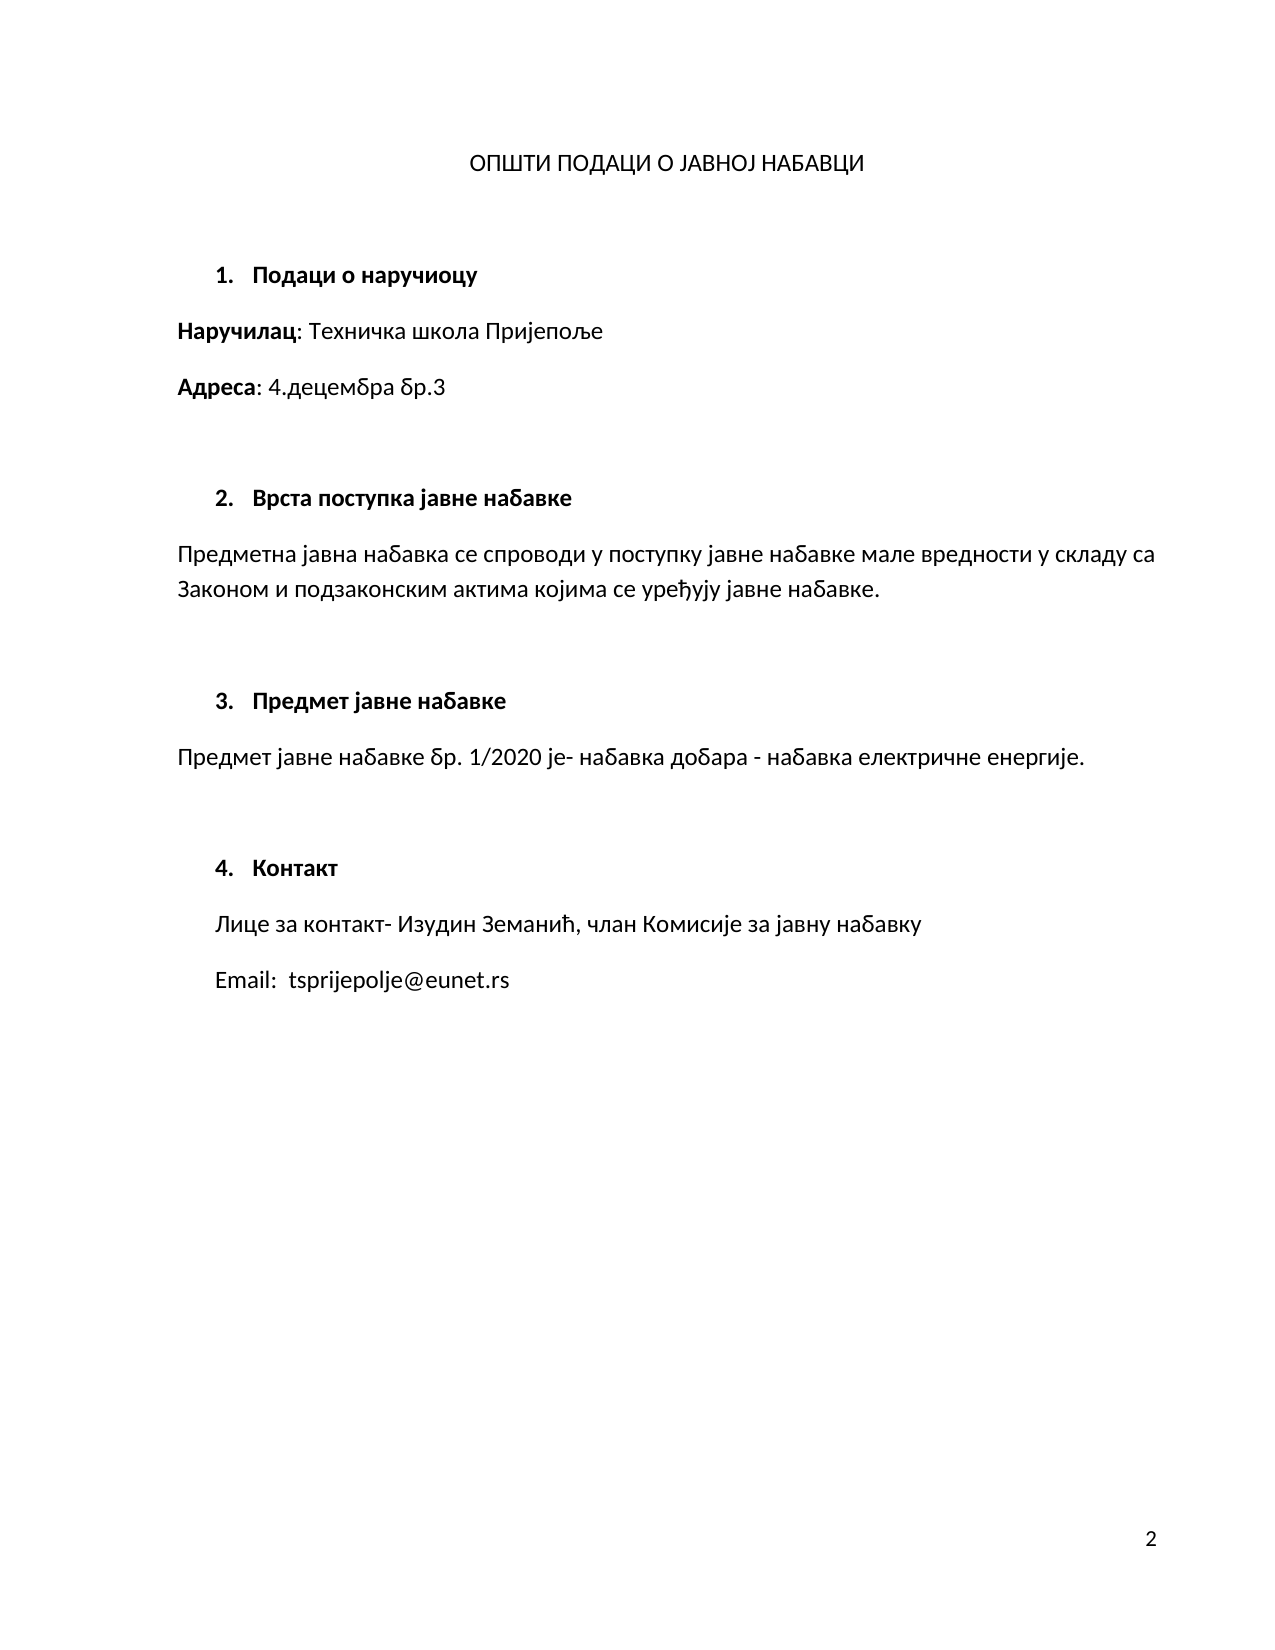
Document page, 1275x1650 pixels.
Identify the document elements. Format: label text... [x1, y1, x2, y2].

text Лице за контакт- Изудин Земанић, члан Комисије за јавну набавку [215, 908, 1157, 939]
list Предмет јавне набавке [215, 685, 1157, 716]
text Адреса: 4.децембра бр.3 [177, 371, 1157, 401]
list Врста поступка јавне набавке [215, 483, 1157, 513]
list Контакт [215, 853, 1157, 883]
text Предметна јавна набавка се спроводи у поступку јавне набавке мале вредности у складу са Законом и подзаконским актима којима се уређују јавне набавке. [177, 538, 1157, 604]
text Email: tsprijepolje@eunet.rs [215, 964, 1157, 995]
text Наручилац: Tехничка школа Пријепоље [177, 315, 1157, 346]
text Предмет јавне набавке бр. 1/2020 је- набавка добара - набавка електричне енергије. [177, 741, 1157, 771]
text ОПШТИ ПОДАЦИ О ЈАВНОЈ НАБАВЦИ [177, 148, 1157, 178]
list Подаци о наручиоцу [215, 259, 1157, 290]
